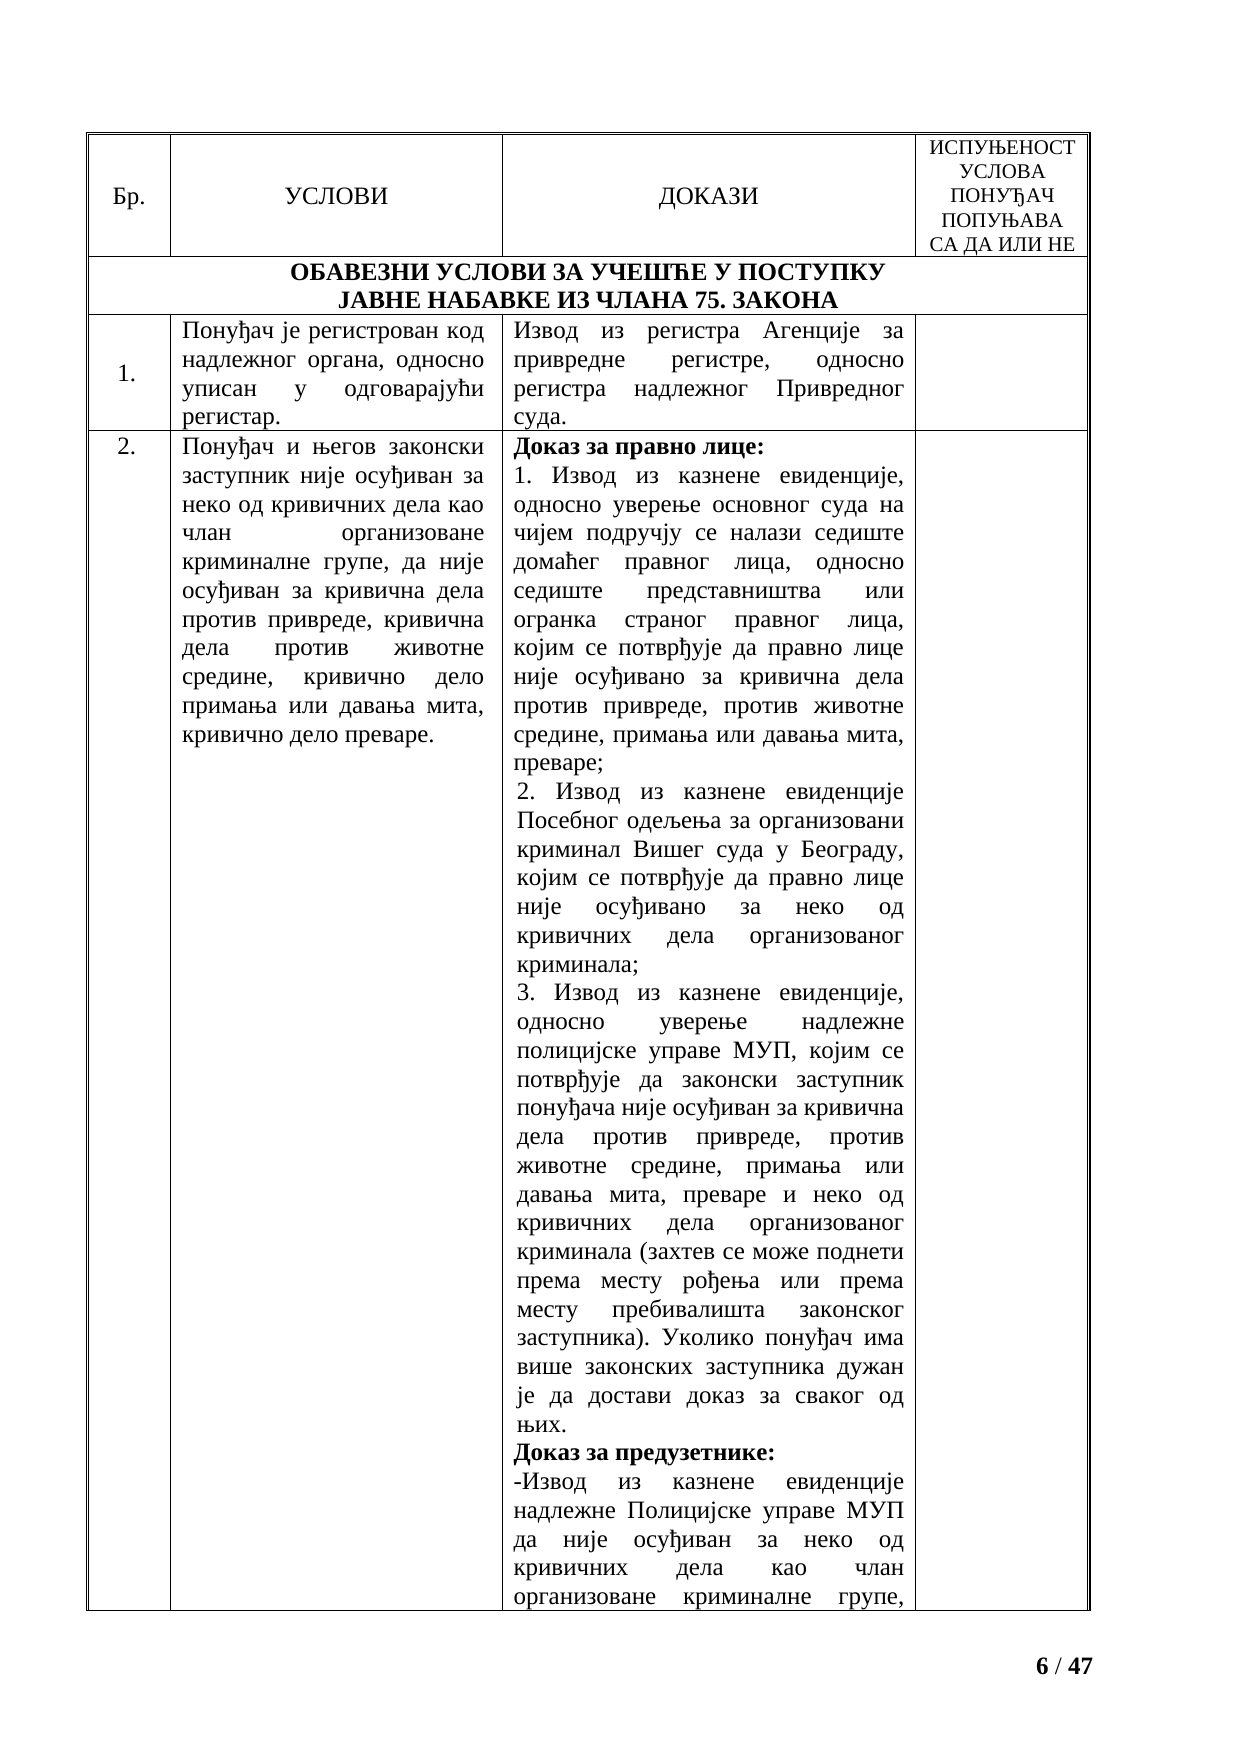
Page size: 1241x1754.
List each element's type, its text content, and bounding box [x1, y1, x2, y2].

table_header УСЛОВИ [171, 135, 502, 256]
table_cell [171, 431, 502, 1610]
table_cell Извод из регистра Агенције за привредне регистре, односно регистра надлежног Привредног суда. [503, 315, 915, 430]
table_cell Понуђач је регистрован код надлежног органа, односно уписан у одговарајући регистар. [171, 315, 502, 430]
table_header ИСПУЊЕНОСТ УСЛОВА ПОНУЂАЧ ПОПУЊАВА СА ДА ИЛИ НЕ [916, 135, 1087, 256]
table_header ДОКАЗИ [503, 135, 915, 256]
table_cell ОБАВЕЗНИ УСЛОВИ ЗА УЧЕШЋЕ У ПОСТУПКУ ЈАВНЕ НАБАВКЕ ИЗ ЧЛАНА 75. ЗАКОНА [89, 257, 1087, 314]
table_cell [916, 315, 1087, 430]
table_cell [503, 431, 915, 1610]
table_cell 1. [89, 315, 170, 430]
table_header Бр. [89, 135, 170, 256]
table_cell [916, 431, 1087, 1610]
table_cell 2. [89, 431, 170, 1610]
